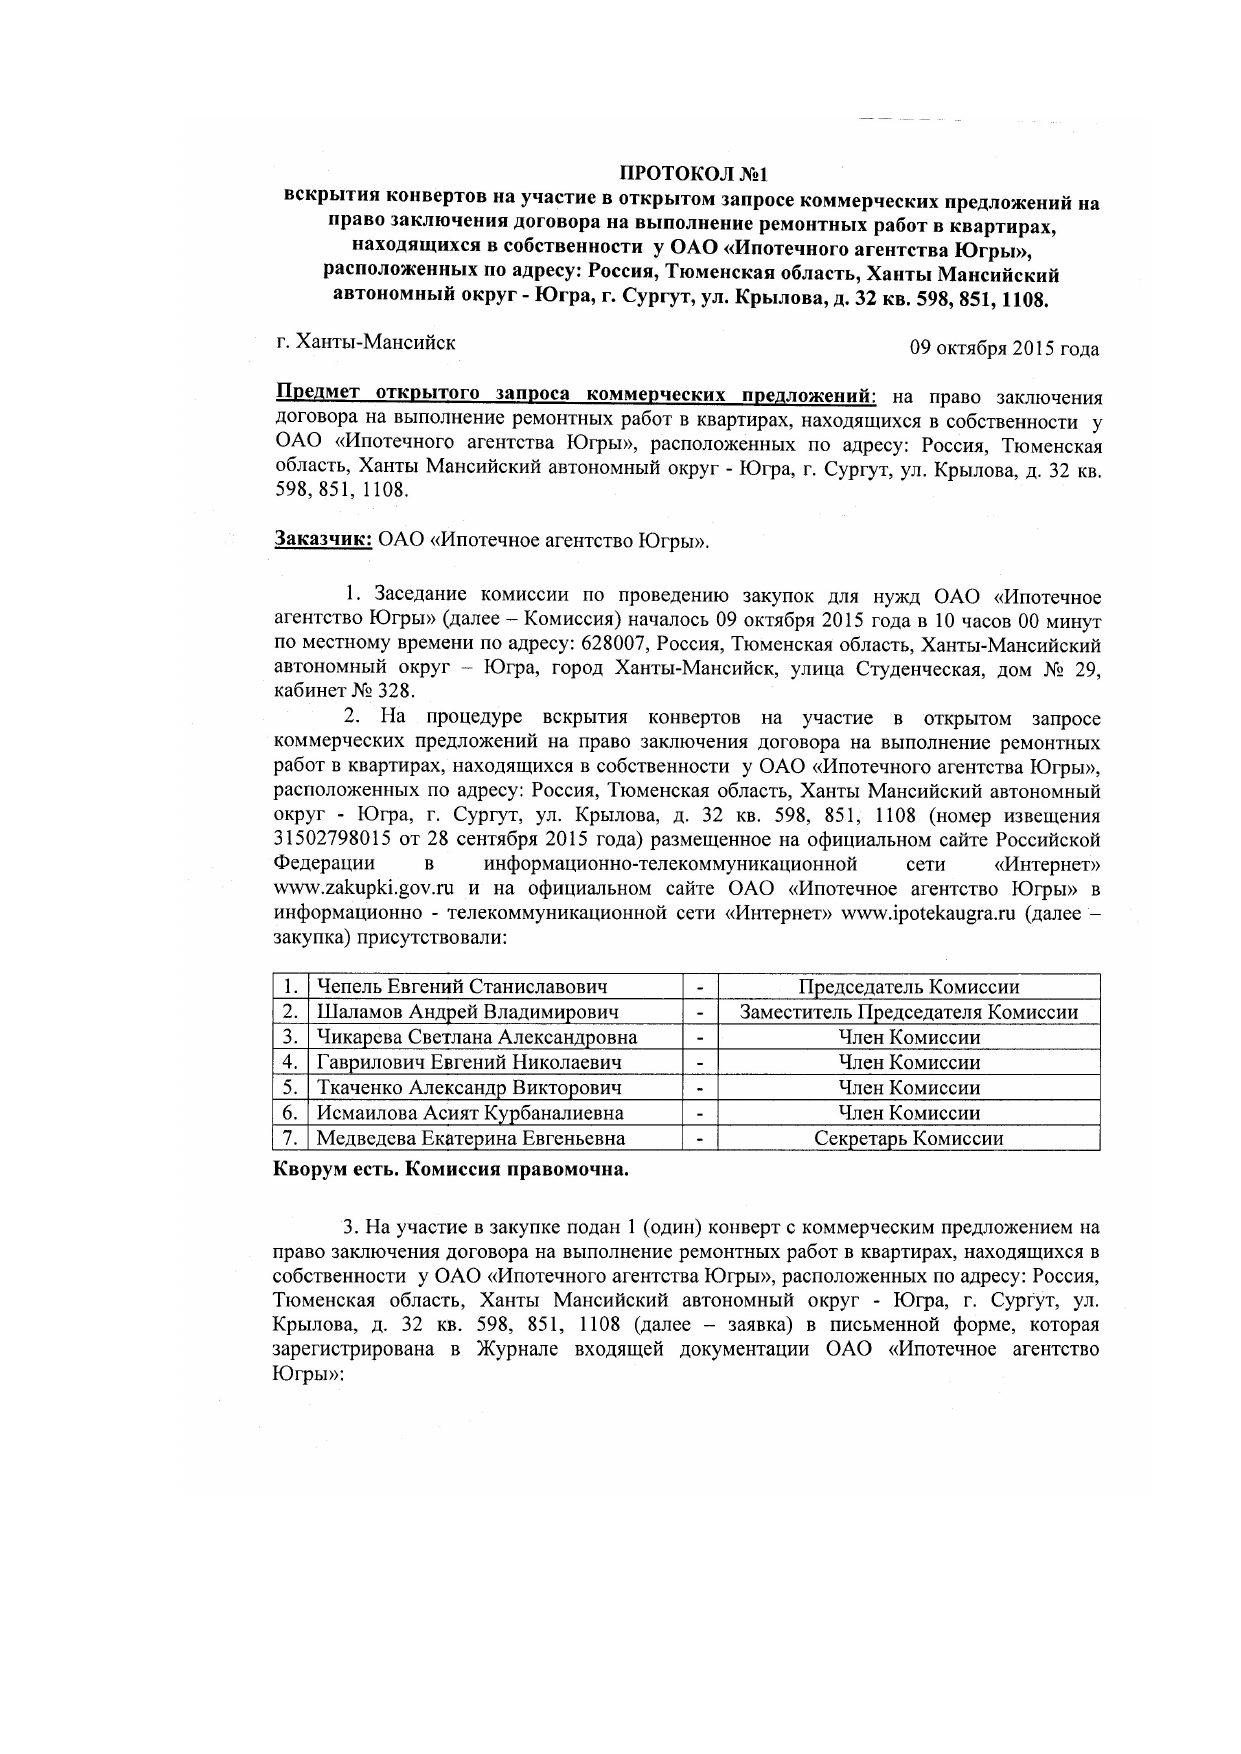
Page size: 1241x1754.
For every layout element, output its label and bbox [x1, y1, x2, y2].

picture [177, 118, 1152, 1497]
